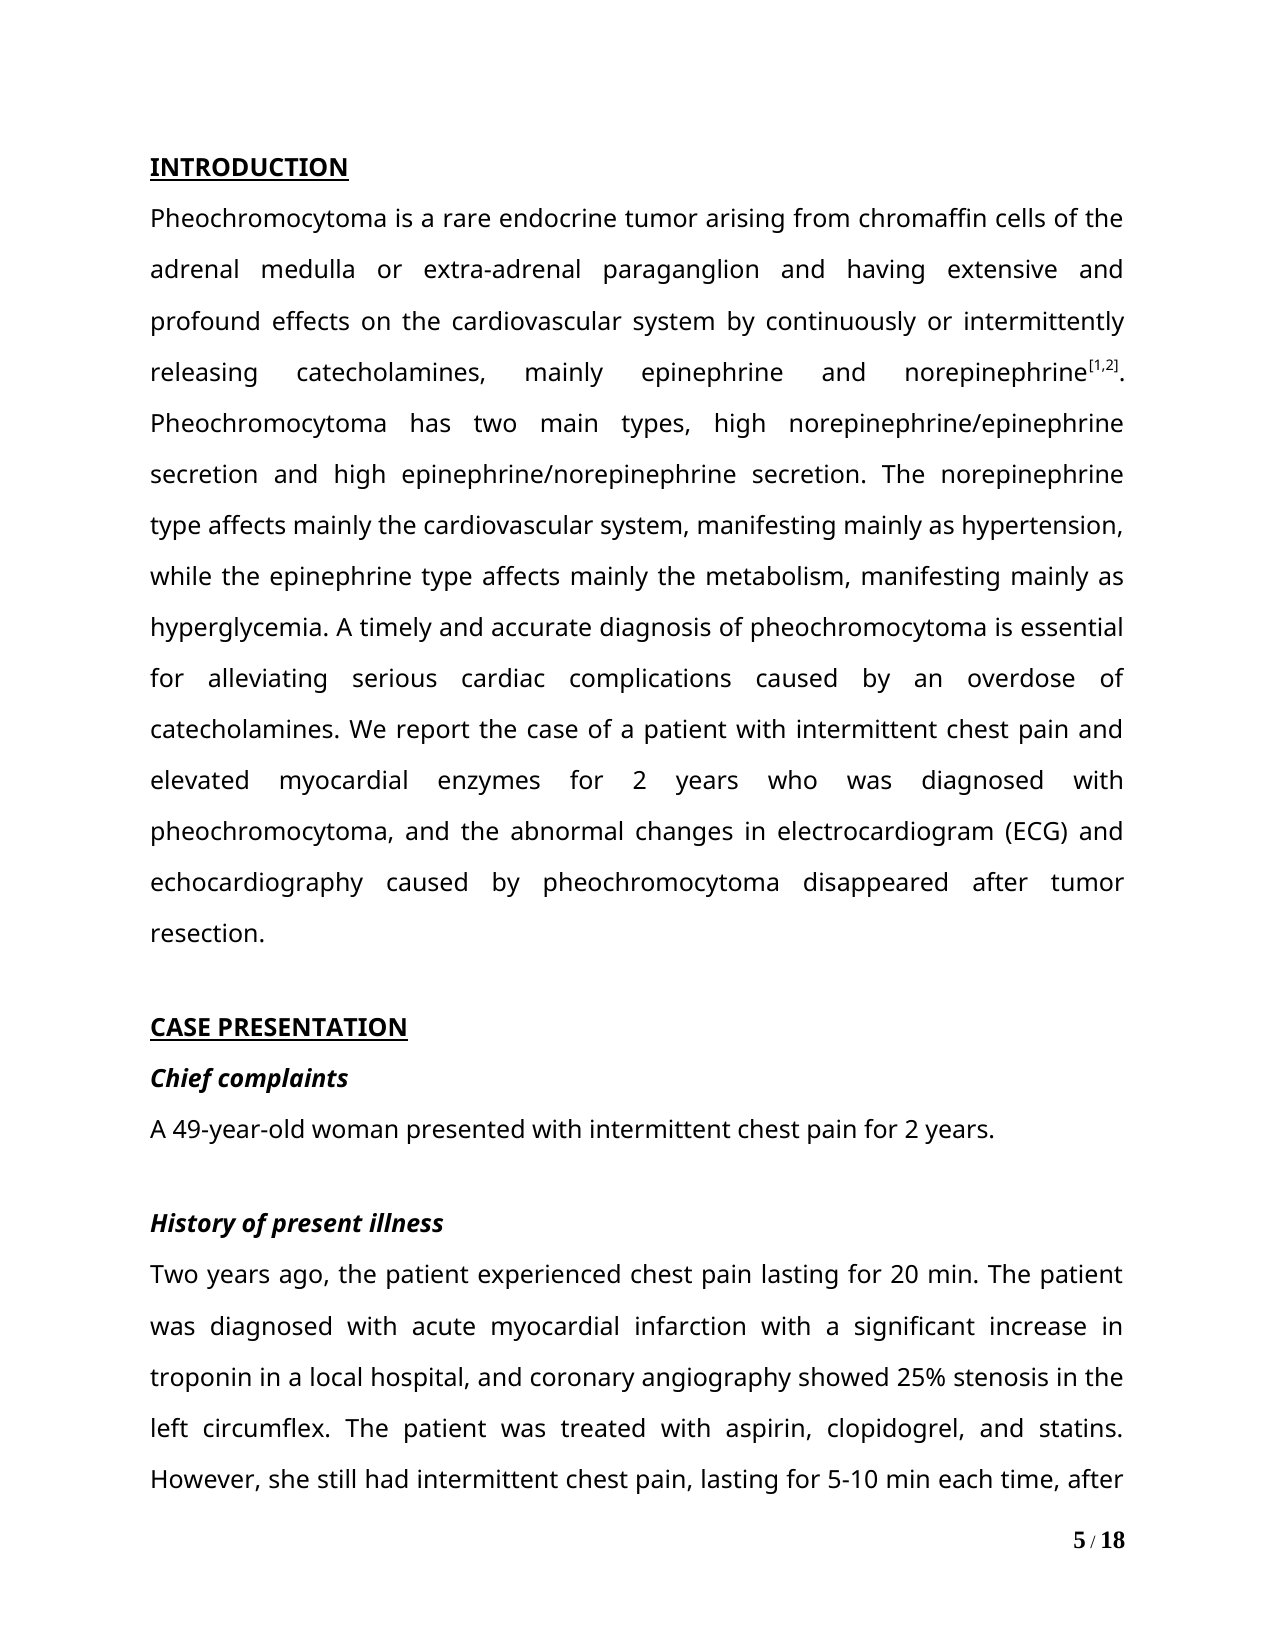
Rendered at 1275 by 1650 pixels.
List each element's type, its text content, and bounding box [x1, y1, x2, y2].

text INTRODUCTION [150, 150, 1125, 184]
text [150, 1257, 1125, 1495]
text CASE PRESENTATION [150, 1010, 1125, 1044]
text History of present illness [150, 1206, 1125, 1240]
text Chief complaints [150, 1061, 1125, 1095]
text A 49-year-old woman presented with intermittent chest pain for 2 years. [150, 1112, 1125, 1146]
text Pheochromocytoma is a rare endocrine tumor arising from chromaffin cells of the adrenal medulla or extra-adrenal paraganglion and having extensive and profound effects on the cardiovascular system by continuously or intermittently releasing catecholamines, mainly epinephrine and norepinephrine[1,2]. Pheochromocytoma has two main types, high norepinephrine/epinephrine secretion and high epinephrine/norepinephrine secretion. The norepinephrine type affects mainly the cardiovascular system, manifesting mainly as hypertension, while the epinephrine type affects mainly the metabolism, manifesting mainly as hyperglycemia. A timely and accurate diagnosis of pheochromocytoma is essential for alleviating serious cardiac complications caused by an overdose of catecholamines. We report the case of a patient with intermittent chest pain and elevated myocardial enzymes for 2 years who was diagnosed with pheochromocytoma, and the abnormal changes in electrocardiogram (ECG) and echocardiography caused by pheochromocytoma disappeared after tumor resection. [150, 201, 1125, 950]
